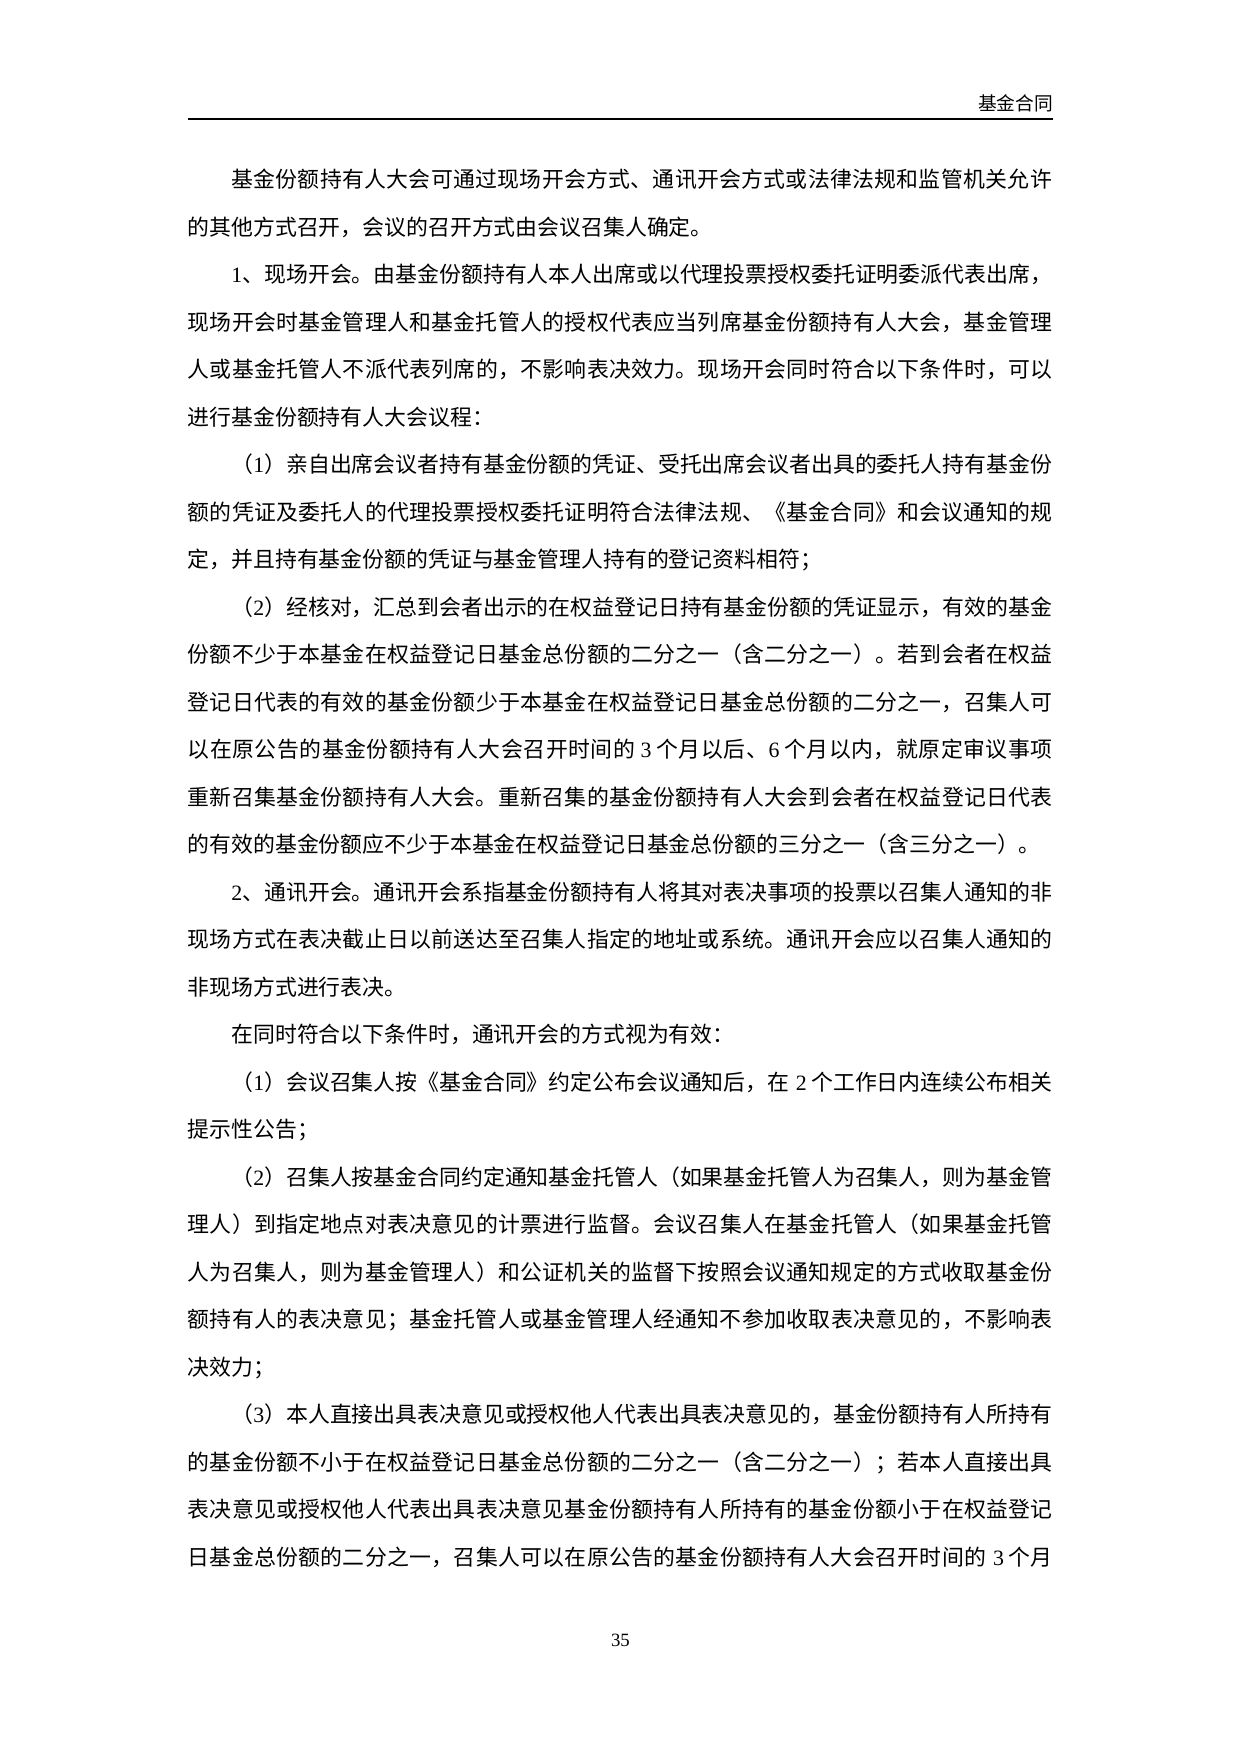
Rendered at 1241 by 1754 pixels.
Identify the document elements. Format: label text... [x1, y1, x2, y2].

text 在同时符合以下条件时，通讯开会的方式视为有效： [187, 1017, 1053, 1049]
text （2）经核对，汇总到会者出示的在权益登记日持有基金份额的凭证显示，有效的基金份额不少于本基金在权益登记日基金总份额的二分之一（含二分之一）。若到会者在权益登记日代表的有效的基金份额少于本基金在权益登记日基金总份额的二分之一，召集人可以在原公告的基金份额持有人大会召开时间的3个月以后、6个月以内，就原定审议事项重新召集基金份额持有人大会。重新召集的基金份额持有人大会到会者在权益登记日代表的有效的基金份额应不少于本基金在权益登记日基金总份额的三分之一（含三分之一）。 [187, 589, 1053, 859]
text 2、通讯开会。通讯开会系指基金份额持有人将其对表决事项的投票以召集人通知的非现场方式在表决截止日以前送达至召集人指定的地址或系统。通讯开会应以召集人通知的非现场方式进行表决。 [187, 874, 1053, 1001]
text 基金份额持有人大会可通过现场开会方式、通讯开会方式或法律法规和监管机关允许的其他方式召开，会议的召开方式由会议召集人确定。 [187, 162, 1053, 241]
text （2）召集人按基金合同约定通知基金托管人（如果基金托管人为召集人，则为基金管理人）到指定地点对表决意见的计票进行监督。会议召集人在基金托管人（如果基金托管人为召集人，则为基金管理人）和公证机关的监督下按照会议通知规定的方式收取基金份额持有人的表决意见；基金托管人或基金管理人经通知不参加收取表决意见的，不影响表决效力； [187, 1159, 1053, 1381]
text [187, 1397, 1053, 1571]
text （1）会议召集人按《基金合同》约定公布会议通知后，在2个工作日内连续公布相关提示性公告； [187, 1064, 1053, 1144]
text （1）亲自出席会议者持有基金份额的凭证、受托出席会议者出具的委托人持有基金份额的凭证及委托人的代理投票授权委托证明符合法律法规、《基金合同》和会议通知的规定，并且持有基金份额的凭证与基金管理人持有的登记资料相符； [187, 447, 1053, 574]
text 1、现场开会。由基金份额持有人本人出席或以代理投票授权委托证明委派代表出席，现场开会时基金管理人和基金托管人的授权代表应当列席基金份额持有人大会，基金管理人或基金托管人不派代表列席的，不影响表决效力。现场开会同时符合以下条件时，可以进行基金份额持有人大会议程： [187, 257, 1053, 431]
